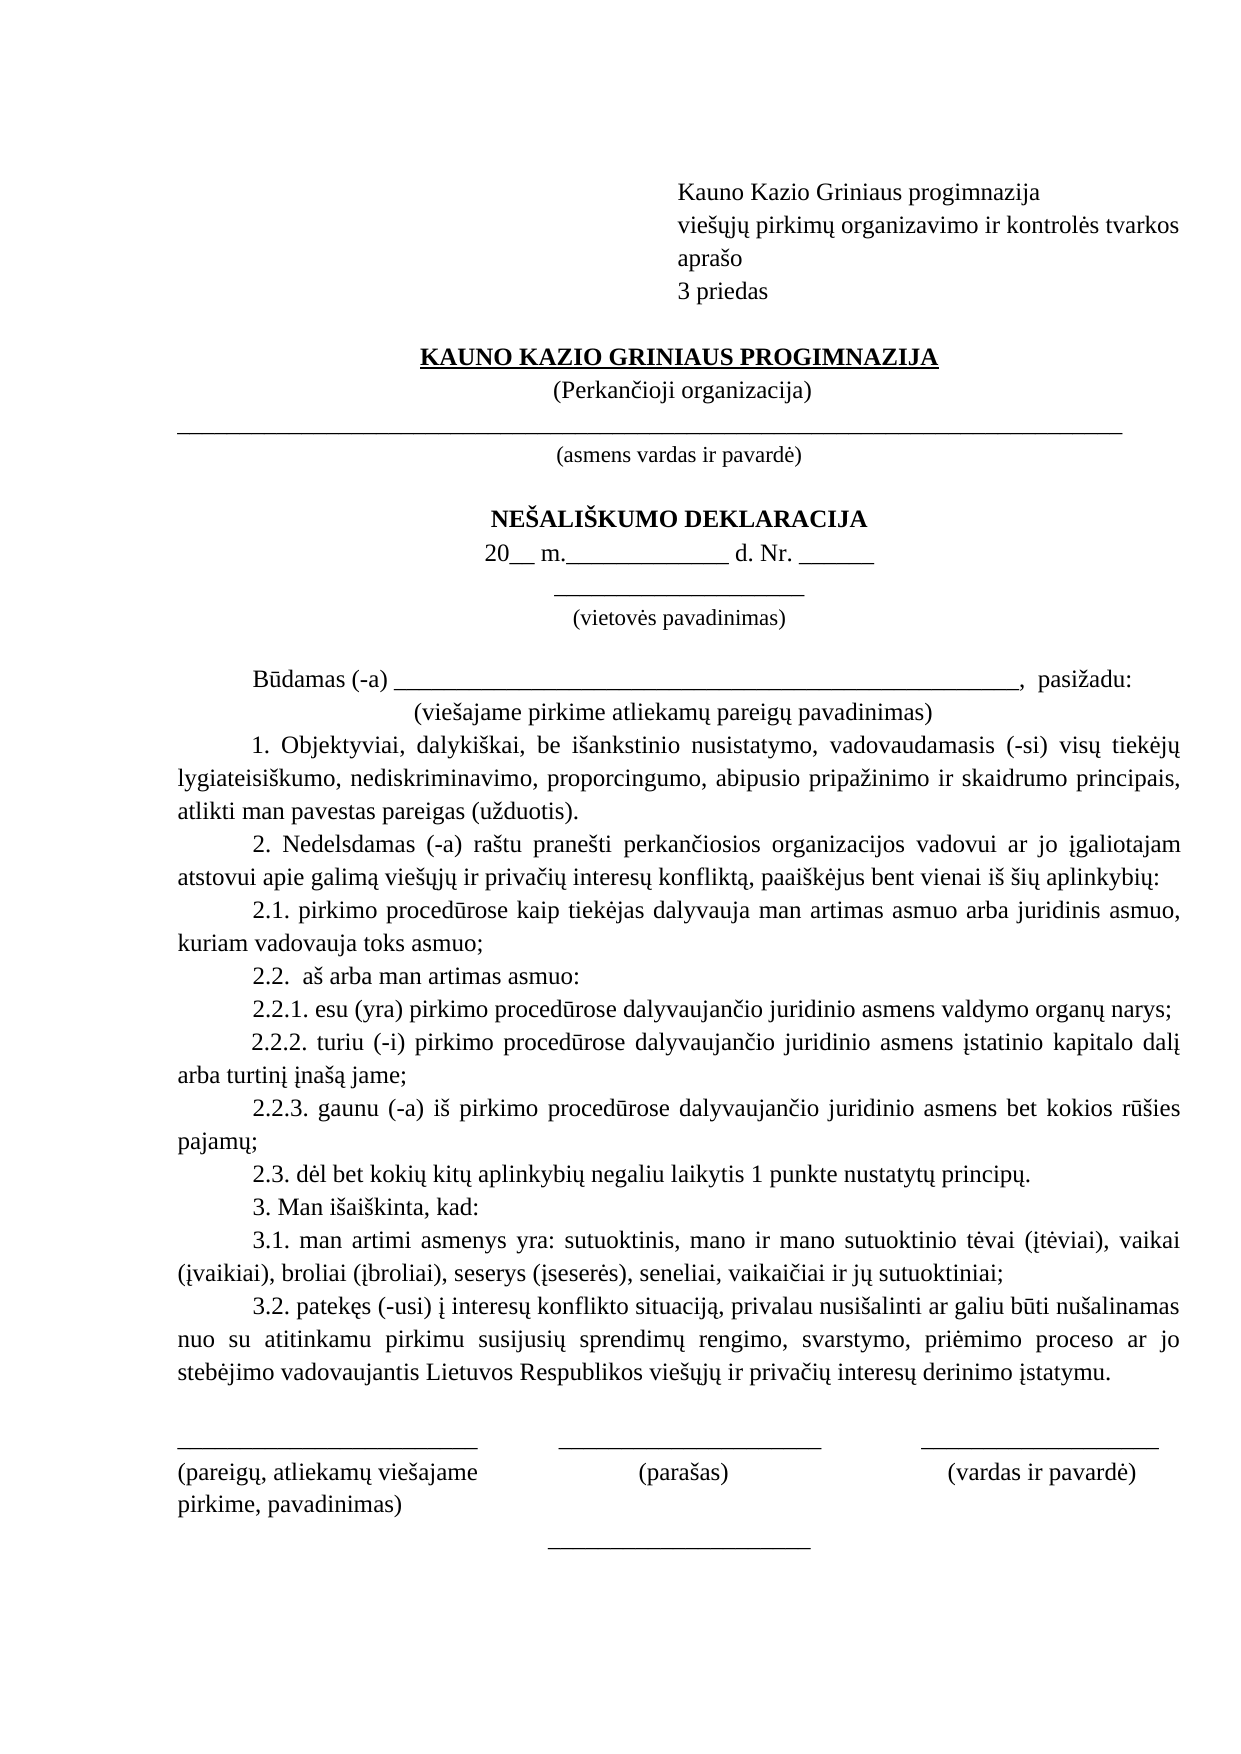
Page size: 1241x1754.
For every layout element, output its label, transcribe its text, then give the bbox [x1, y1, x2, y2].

text 1. Objektyviai, dalykiškai, be išankstinio nusistatymo, vadovaudamasis (-si) visų tiekėjų lygiateisiškumo, nediskriminavimo, proporcingumo, abipusio pripažinimo ir skaidrumo principais, atlikti man pavestas pareigas (užduotis). [177, 730, 1181, 825]
text 20__ m._____________ d. Nr. ______ [177, 538, 1181, 566]
text (asmens vardas ir pavardė) [177, 441, 1181, 468]
text 2.2.2. turiu (-i) pirkimo procedūrose dalyvaujančio juridinio asmens įstatinio kapitalo dalį arba turtinį įnašą jame; [177, 1027, 1181, 1089]
text 2.2.1. esu (yra) pirkimo procedūrose dalyvaujančio juridinio asmens valdymo organų narys; [177, 994, 1181, 1023]
text KAUNO KAZIO GRINIAUS PROGIMNAZIJA [177, 342, 1181, 371]
text 3. Man išaiškinta, kad: [177, 1192, 1181, 1221]
text 3.2. patekęs (-usi) į interesų konflikto situaciją, privalau nusišalinti ar galiu būti nušalinamas nuo su atitinkamu pirkimu susijusių sprendimų rengimo, svarstymo, priėmimo proceso ar jo stebėjimo vadovaujantis Lietuvos Respublikos viešųjų ir privačių interesų derinimo įstatymu. [177, 1291, 1181, 1386]
text 2.1. pirkimo procedūrose kaip tiekėjas dalyvauja man artimas asmuo arba juridinis asmuo, kuriam vadovauja toks asmuo; [177, 895, 1181, 957]
text 2. Nedelsdamas (-a) raštu pranešti perkančiosios organizacijos vadovui ar jo įgaliotajam atstovui apie galimą viešųjų ir privačių interesų konfliktą, paaiškėjus bent vienai iš šių aplinkybių: [177, 829, 1181, 891]
text Būdamas (-a) __________________________________________________, pasižadu: [177, 664, 1181, 693]
text (viešajame pirkime atliekamų pareigų pavadinimas) [177, 697, 1181, 726]
text (Perkančioji organizacija) [177, 375, 1181, 404]
text pirkime, pavadinimas) [177, 1489, 1181, 1518]
text 2.2. aš arba man artimas asmuo: [177, 961, 1181, 990]
text 2.3. dėl bet kokių kitų aplinkybių negaliu laikytis 1 punkte nustatytų principų. [177, 1159, 1181, 1188]
text NEŠALIŠKUMO DEKLARACIJA [177, 504, 1181, 533]
text 3 priedas [542, 276, 1227, 305]
text (pareigų, atliekamų viešajame (parašas) (vardas ir pavardė) [177, 1457, 1181, 1485]
text Kauno Kazio Griniaus progimnazija [677, 177, 1181, 206]
text ________________________ _____________________ ___________________ [177, 1423, 1181, 1452]
text (vietovės pavadinimas) [177, 604, 1181, 630]
text 2.2.3. gaunu (-a) iš pirkimo procedūrose dalyvaujančio juridinio asmens bet kokios rūšies pajamų; [177, 1093, 1181, 1155]
text _____________________ [177, 1523, 1181, 1551]
text ____________________ [177, 571, 1181, 599]
text viešųjų pirkimų organizavimo ir kontrolės tvarkos aprašo [677, 210, 1181, 272]
text 3.1. man artimi asmenys yra: sutuoktinis, mano ir mano sutuoktinio tėvai (įtėviai), vaikai (įvaikiai), broliai (įbroliai), seserys (įseserės), seneliai, vaikaičiai ir jų sutuoktiniai; [177, 1225, 1181, 1287]
